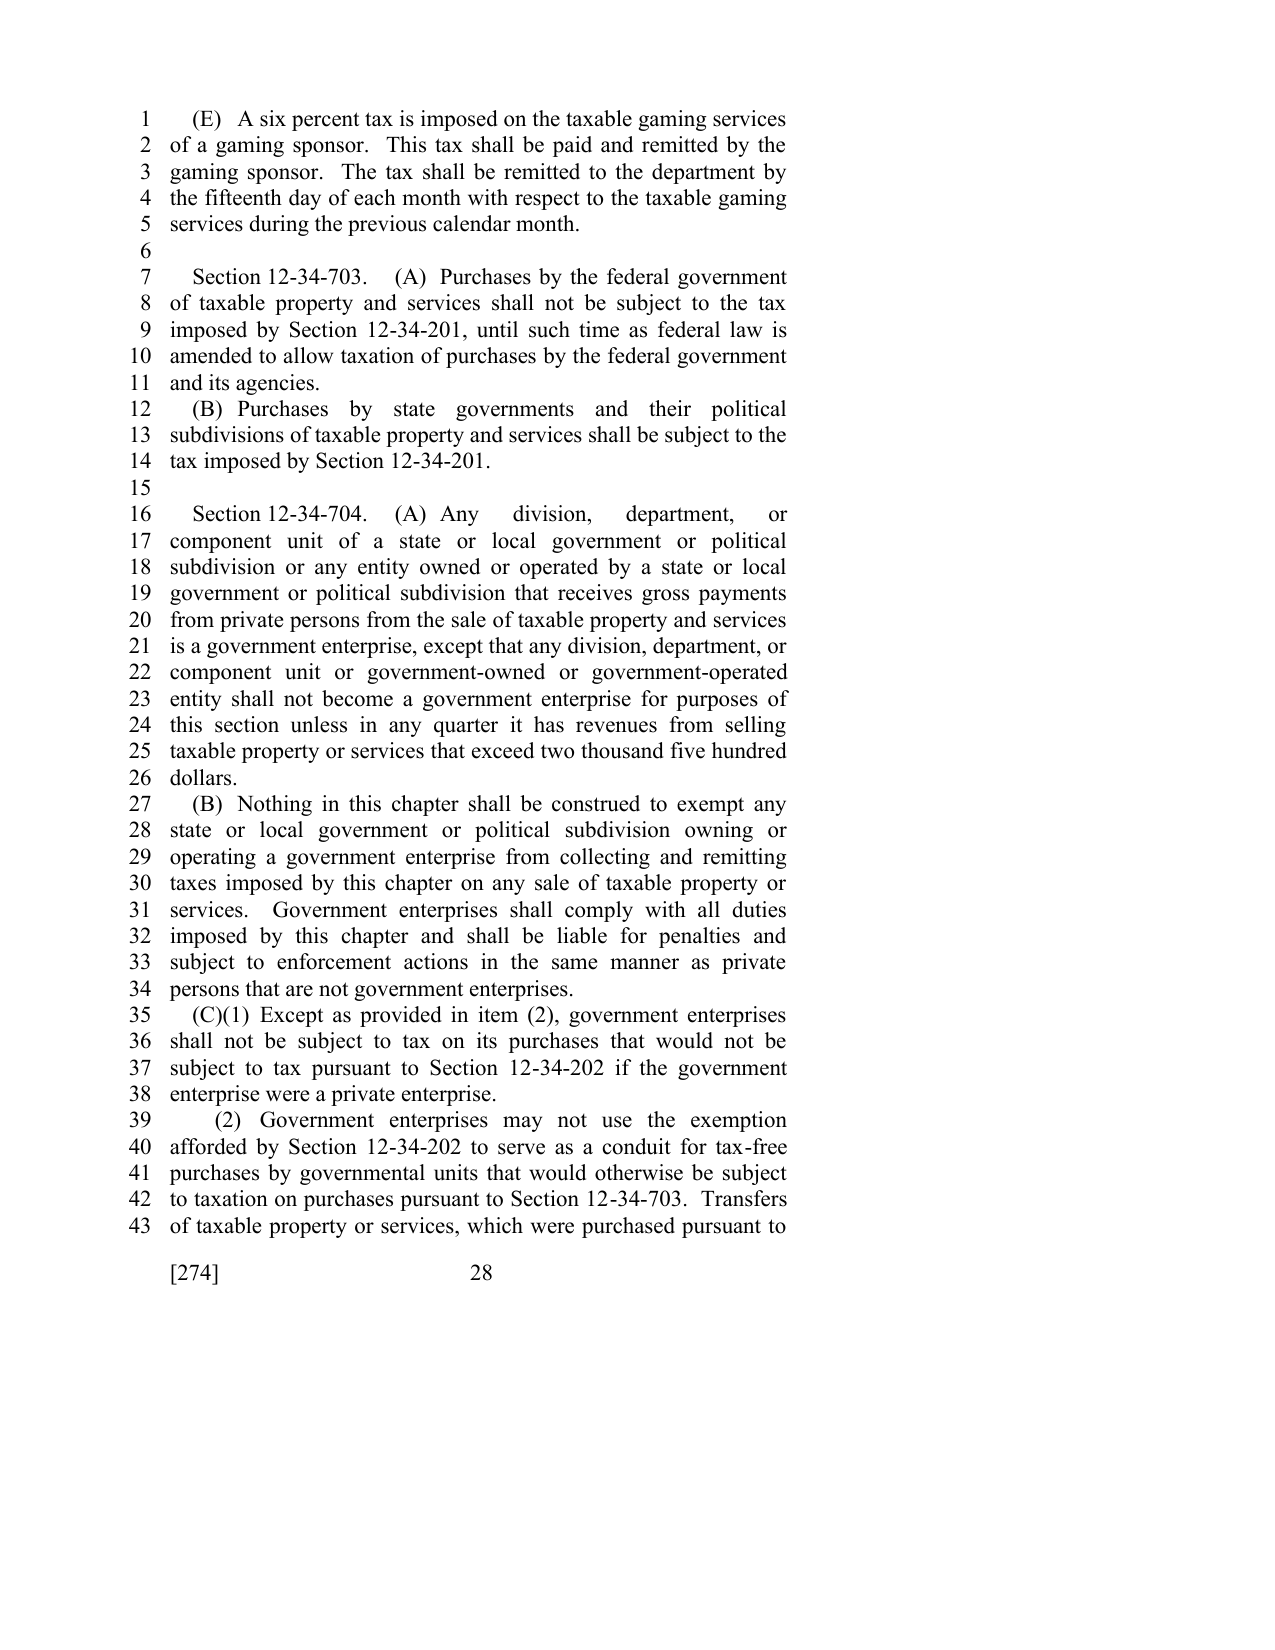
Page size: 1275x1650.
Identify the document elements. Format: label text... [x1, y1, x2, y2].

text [169, 1106, 787, 1238]
text Section 12-34-703. (A) Purchases by the federal government of taxable property and services shall not be subject to the tax imposed by Section 12-34-201, until such time as federal law is amended to allow taxation of purchases by the federal government and its agencies. [169, 263, 787, 395]
text (B) Nothing in this chapter shall be construed to exempt any state or local government or political subdivision owning or operating a government enterprise from collecting and remitting taxes imposed by this chapter on any sale of taxable property or services. Government enterprises shall comply with all duties imposed by this chapter and shall be liable for penalties and subject to enforcement actions in the same manner as private persons that are not government enterprises. [169, 790, 787, 1001]
text (B) Purchases by state governments and their political subdivisions of taxable property and services shall be subject to the tax imposed by Section 12-34-201. [169, 395, 787, 474]
text Section 12-34-704. (A) Any division, department, or component unit of a state or local government or political subdivision or any entity owned or operated by a state or local government or political subdivision that receives gross payments from private persons from the sale of taxable property and services is a government enterprise, except that any division, department, or component unit or government-owned or government-operated entity shall not become a government enterprise for purposes of this section unless in any quarter it has revenues from selling taxable property or services that exceed two thousand five hundred dollars. [169, 500, 787, 790]
text (C)(1) Except as provided in item (2), government enterprises shall not be subject to tax on its purchases that would not be subject to tax pursuant to Section 12-34-202 if the government enterprise were a private enterprise. [169, 1001, 787, 1106]
text (E) A six percent tax is imposed on the taxable gaming services of a gaming sponsor. This tax shall be paid and remitted by the gaming sponsor. The tax shall be remitted to the department by the fifteenth day of each month with respect to the taxable gaming services during the previous calendar month. [169, 105, 787, 237]
